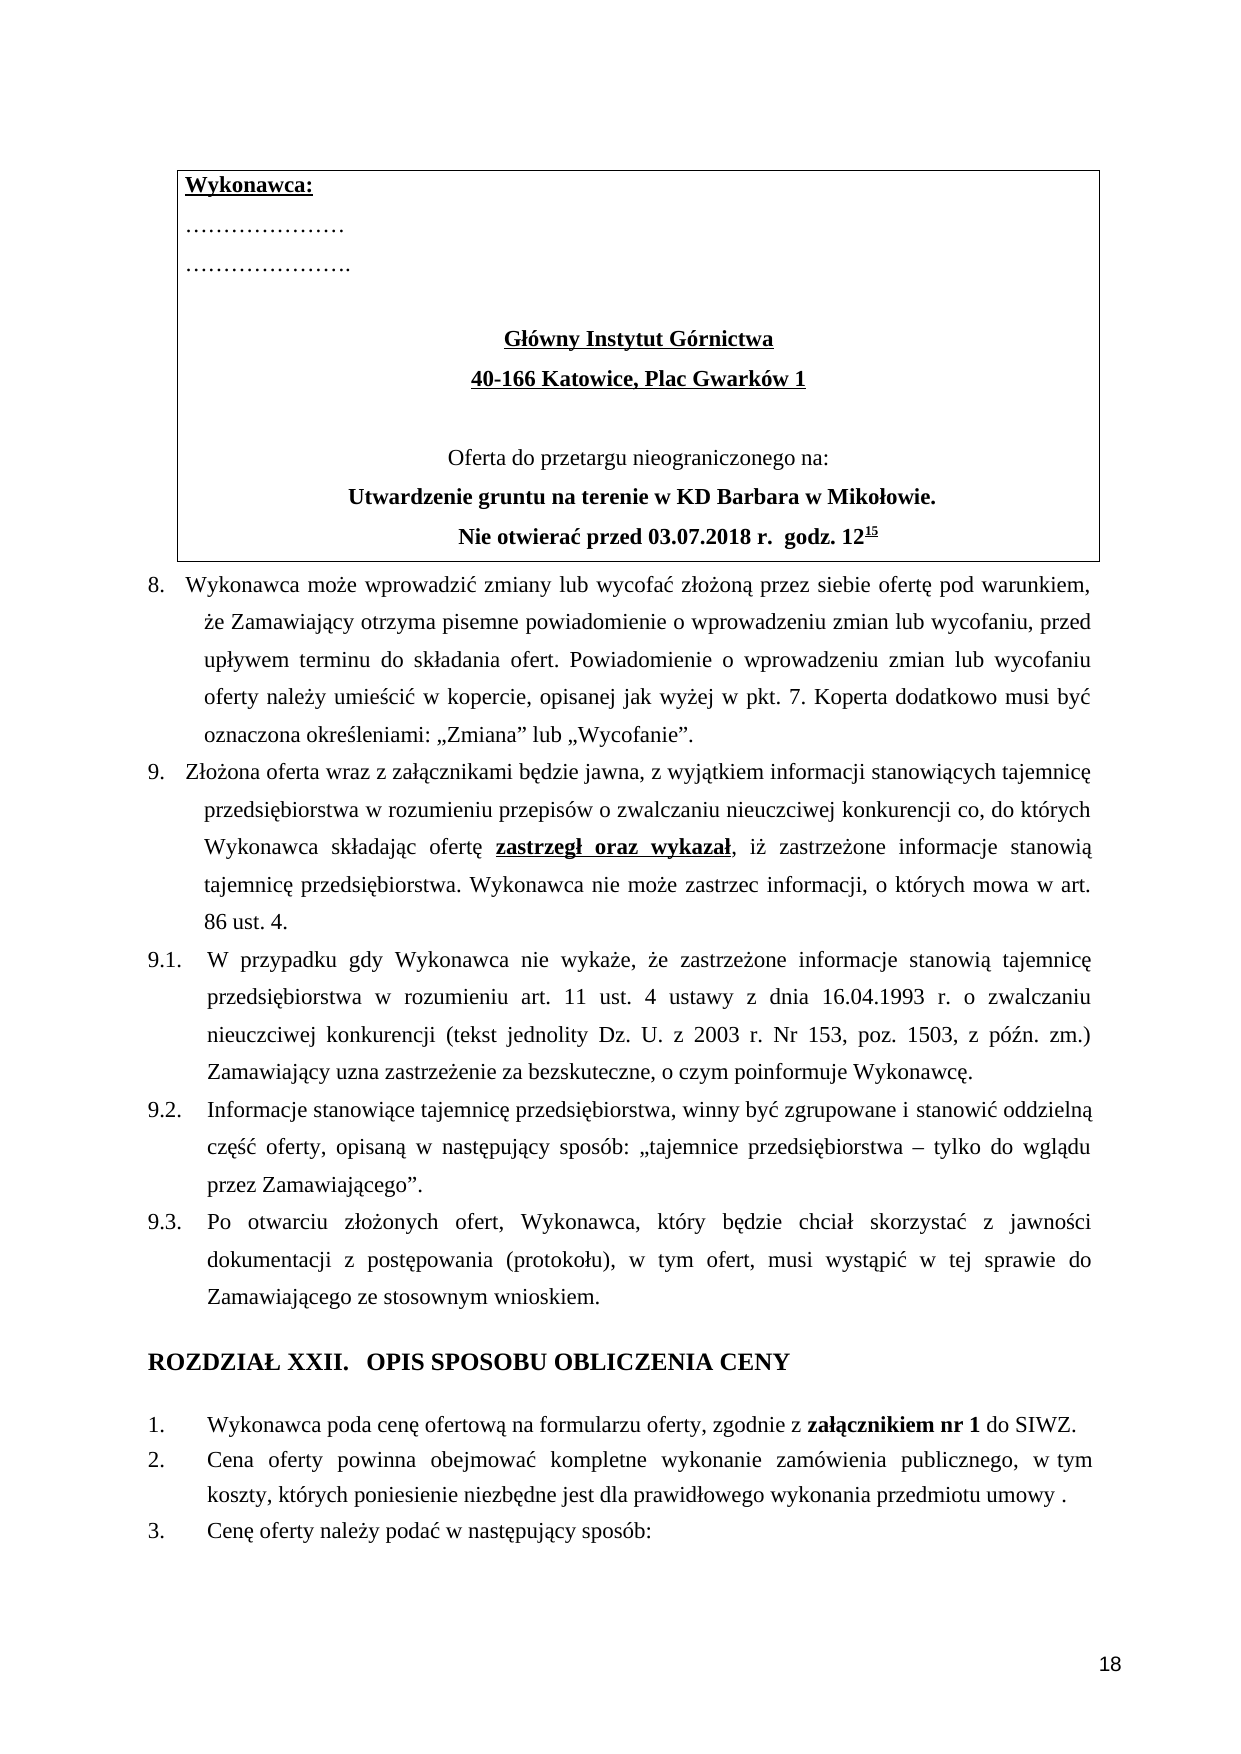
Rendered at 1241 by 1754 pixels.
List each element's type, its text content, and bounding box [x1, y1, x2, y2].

list Cena oferty powinna obejmować kompletne wykonanie zamówienia publicznego, w tym koszty, których poniesienie niezbędne jest dla prawidłowego wykonania przedmiotu umowy . [148, 1439, 1092, 1510]
text 9.2. Informacje stanowiące tajemnicę przedsiębiorstwa, winny być zgrupowane i stanowić oddzielną część oferty, opisaną w następujący sposób: „tajemnice przedsiębiorstwa – tylko do wglądu przez Zamawiającego”. [148, 1087, 1092, 1199]
text 9.1. W przypadku gdy Wykonawca nie wykaże, że zastrzeżone informacje stanowią tajemnicę przedsiębiorstwa w rozumieniu art. 11 ust. 4 ustawy z dnia 16.04.1993 r. o zwalczaniu nieuczciwej konkurencji (tekst jednolity Dz. U. z 2003 r. Nr 153, poz. 1503, z późn. zm.) Zamawiający uzna zastrzeżenie za bezskuteczne, o czym poinformuje Wykonawcę. [148, 937, 1092, 1087]
subtitle ROZDZIAŁ XXII. OPIS SPOSOBU OBLICZENIA CENY [148, 1337, 1092, 1379]
list Złożona oferta wraz z załącznikami będzie jawna, z wyjątkiem informacji stanowiących tajemnicę przedsiębiorstwa w rozumieniu przepisów o zwalczaniu nieuczciwej konkurencji co, do których Wykonawca składając ofertę zastrzegł oraz wykazał, iż zastrzeżone informacje stanowią tajemnicę przedsiębiorstwa. Wykonawca nie może zastrzec informacji, o których mowa w art. 86 ust. 4. [148, 749, 1092, 937]
list Cenę oferty należy podać w następujący sposób: [148, 1510, 1092, 1545]
table_header Wykonawca: ………………… …………………. Główny Instytut Górnictwa 40-166 Katowice, Plac Gwarków 1 Oferta do przetargu nieograniczonego na: Utwardzenie gruntu na terenie w KD Barbara w Mikołowie. Nie otwierać przed 03.07.2018 r. godz. 1215 [178, 171, 1099, 561]
list Wykonawca może wprowadzić zmiany lub wycofać złożoną przez siebie ofertę pod warunkiem, że Zamawiający otrzyma pisemne powiadomienie o wprowadzeniu zmian lub wycofaniu, przed upływem terminu do składania ofert. Powiadomienie o wprowadzeniu zmian lub wycofaniu oferty należy umieścić w kopercie, opisanej jak wyżej w pkt. 7. Koperta dodatkowo musi być oznaczona określeniami: „Zmiana” lub „Wycofanie”. [148, 562, 1092, 749]
text 9.3. Po otwarciu złożonych ofert, Wykonawca, który będzie chciał skorzystać z jawności dokumentacji z postępowania (protokołu), w tym ofert, musi wystąpić w tej sprawie do Zamawiającego ze stosownym wnioskiem. [148, 1199, 1092, 1312]
list Wykonawca poda cenę ofertową na formularzu oferty, zgodnie z załącznikiem nr 1 do SIWZ. [148, 1404, 1092, 1439]
